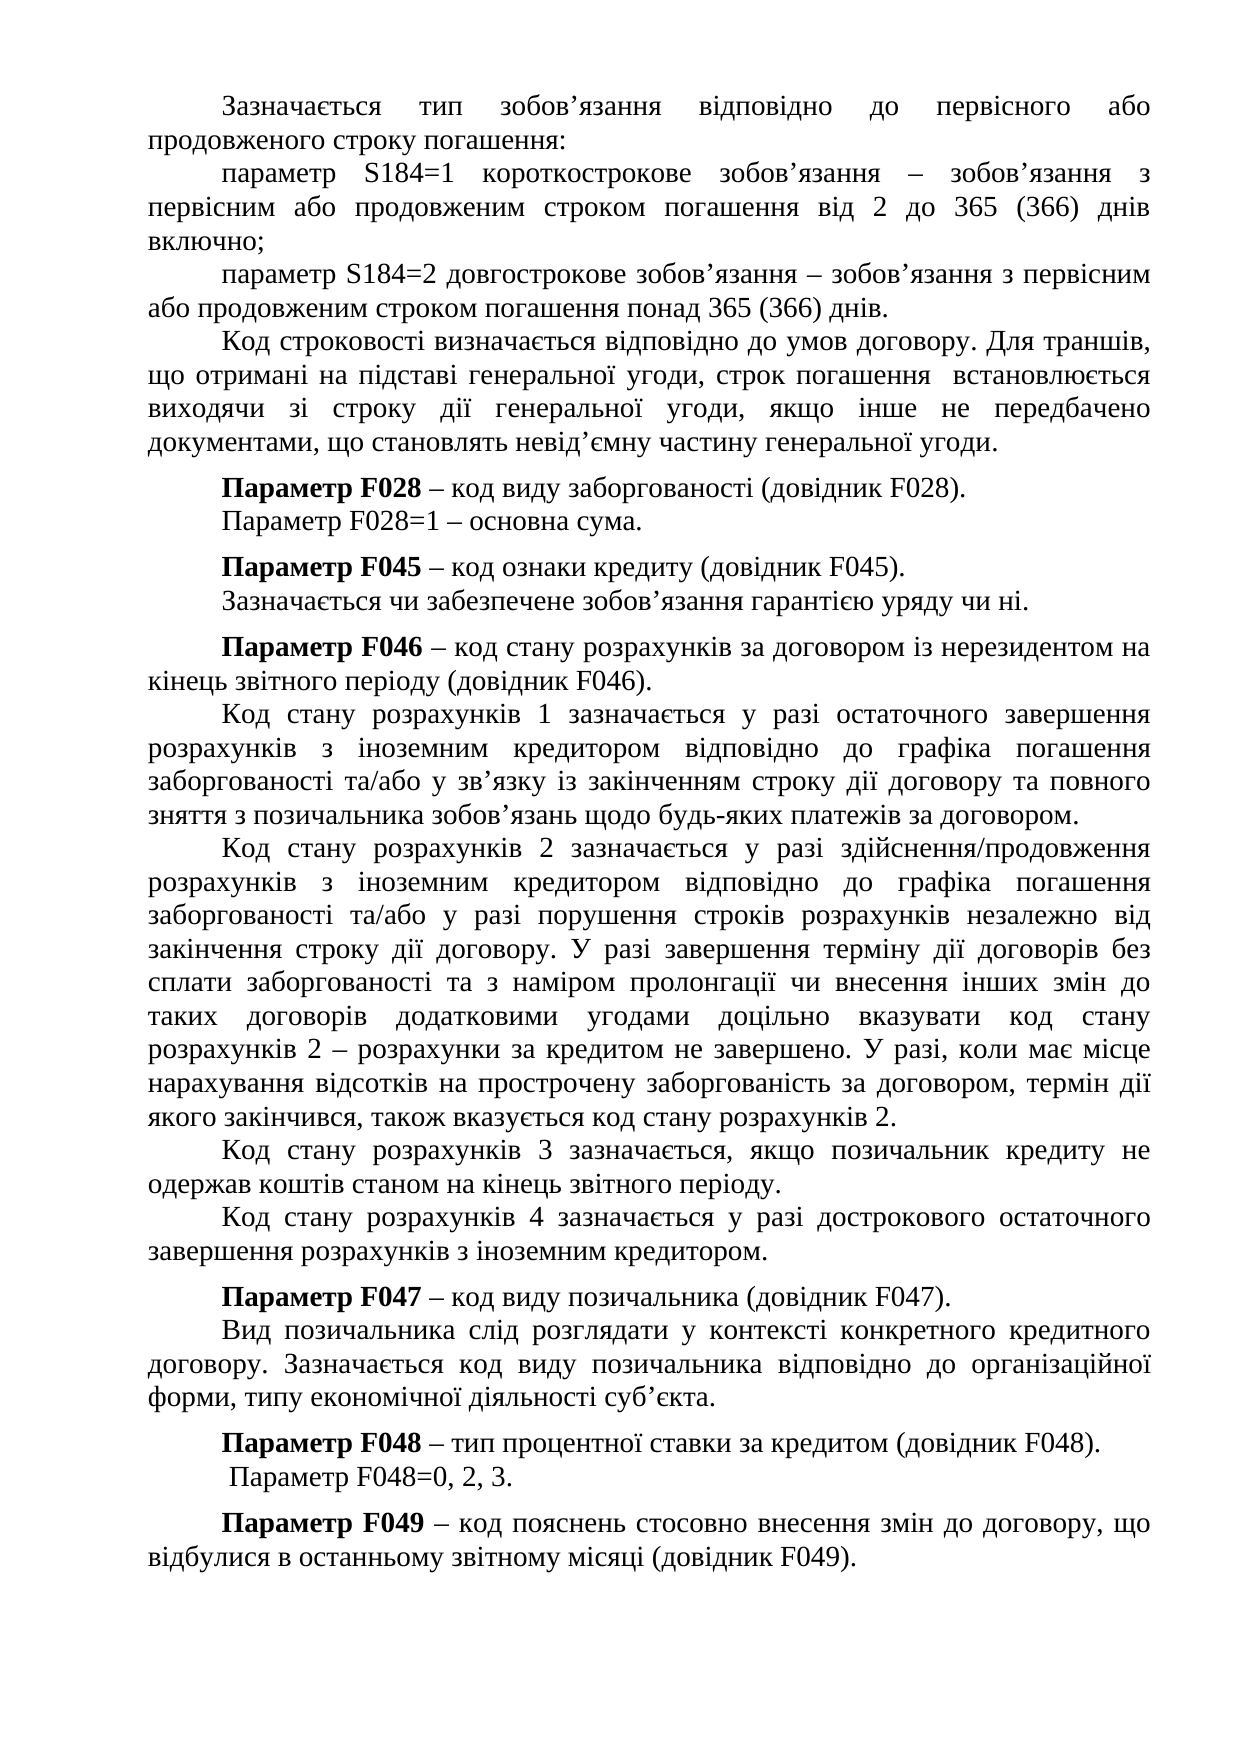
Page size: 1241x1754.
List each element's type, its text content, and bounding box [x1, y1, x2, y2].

text Параметр F047 – код виду позичальника (довідник F047). [148, 1279, 1152, 1312]
text Код стану розрахунків 1 зазначається у разі остаточного завершення розрахунків з іноземним кредитором відповідно до графіка погашення заборгованості та/або у зв’язку із закінченням строку дії договору та повного зняття з позичальника зобов’язань щодо будь-яких платежів за договором. [148, 696, 1152, 830]
text Вид позичальника слід розглядати у контексті конкретного кредитного договору. Зазначається код виду позичальника відповідно до організаційної форми, типу економічної діяльності суб’єкта. [148, 1312, 1152, 1413]
text Код стану розрахунків 3 зазначається, якщо позичальник кредиту не одержав коштів станом на кінець звітного періоду. [148, 1132, 1152, 1199]
text Код стану розрахунків 2 зазначається у разі здійснення/продовження розрахунків з іноземним кредитором відповідно до графіка погашення заборгованості та/або у разі порушення строків розрахунків незалежно від закінчення строку дії договору. У разі завершення терміну дії договорів без сплати заборгованості та з наміром пролонгації чи внесення інших змін до таких договорів додатковими угодами доцільно вказувати код стану розрахунків 2 – розрахунки за кредитом не завершено. У разі, коли має місце нарахування відсотків на прострочену заборгованість за договором, термін дії якого закінчився, також вказується код стану розрахунків 2. [148, 830, 1152, 1132]
text Параметр F046 – код стану розрахунків за договором із нерезидентом на кінець звітного періоду (довідник F046). [148, 629, 1152, 696]
text Зазначається чи забезпечене зобов’язання гарантією уряду чи ні. [148, 583, 1152, 617]
text Код строковості визначається відповідно до умов договору. Для траншів, що отримані на підставі генеральної угоди, строк погашення встановлюється виходячи зі строку дії генеральної угоди, якщо інше не передбачено документами, що становлять невід’ємну частину генеральної угоди. [148, 323, 1152, 457]
text Параметр F045 – код ознаки кредиту (довідник F045). [148, 549, 1152, 583]
text Параметр F048 – тип процентної ставки за кредитом (довідник F048). [148, 1426, 1152, 1459]
text параметр S184=1 короткострокове зобов’язання – зобов’язання з первісним або продовженим строком погашення від 2 до 365 (366) днів включно; [148, 156, 1152, 256]
text Параметр F049 – код пояснень стосовно внесення змін до договору, що відбулися в останньому звітному місяці (довідник F049). [148, 1505, 1152, 1572]
text Параметр F028 – код виду заборгованості (довідник F028). [148, 470, 1152, 503]
text Параметр F028=1 – основна сума. [148, 503, 1152, 537]
text Код стану розрахунків 4 зазначається у разі дострокового остаточного завершення розрахунків з іноземним кредитором. [148, 1199, 1152, 1266]
text параметр S184=2 довгострокове зобов’язання – зобов’язання з первісним або продовженим строком погашення понад 365 (366) днів. [148, 256, 1152, 323]
text Зазначається тип зобов’язання відповідно до первісного або продовженого строку погашення: [148, 88, 1152, 156]
text Параметр F048=0, 2, 3. [148, 1459, 1152, 1493]
